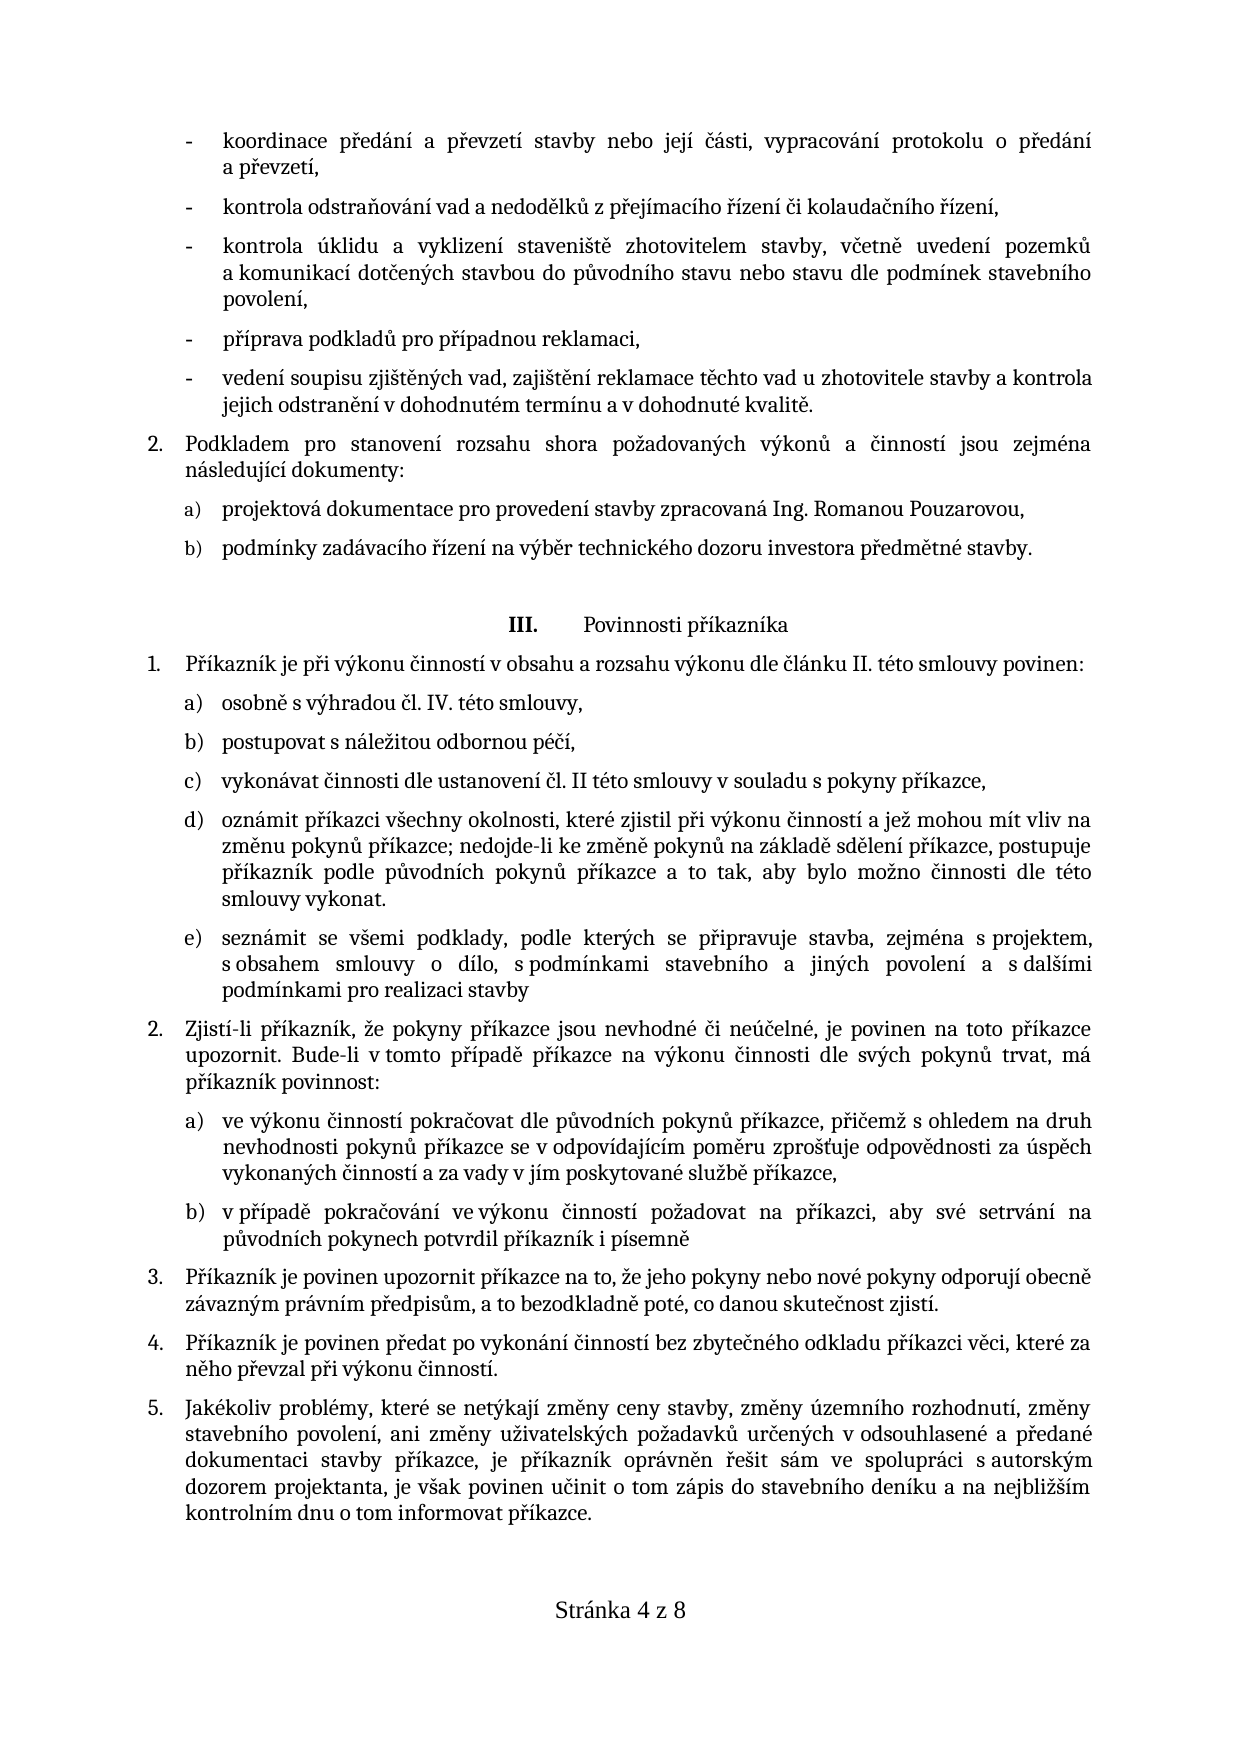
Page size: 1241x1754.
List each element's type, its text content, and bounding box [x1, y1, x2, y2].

list koordinace předání a převzetí stavby nebo její části, vypracování protokolu o předání a převzetí, [185, 127, 1092, 180]
list Příkazník je povinen předat po vykonání činností bez zbytečného odkladu příkazci věci, které za něho převzal při výkonu činností. [148, 1329, 1092, 1382]
list v případě pokračování ve výkonu činností požadovat na příkazci, aby své setrvání na původních pokynech potvrdil příkazník i písemně [185, 1199, 1092, 1252]
list kontrola úklidu a vyklizení staveniště zhotovitelem stavby, včetně uvedení pozemků a komunikací dotčených stavbou do původního stavu nebo stavu dle podmínek stavebního povolení, [185, 232, 1092, 312]
list Příkazník je při výkonu činností v obsahu a rozsahu výkonu dle článku II. této smlouvy povinen: [148, 651, 1092, 677]
list osobně s výhradou čl. IV. této smlouvy, [184, 690, 1092, 716]
list Zjistí-li příkazník, že pokyny příkazce jsou nevhodné či neúčelné, je povinen na toto příkazce upozornit. Bude-li v tomto případě příkazce na výkonu činnosti dle svých pokynů trvat, má příkazník povinnost: [148, 1016, 1092, 1095]
list kontrola odstraňování vad a nedodělků z přejímacího řízení či kolaudačního řízení, [185, 193, 1092, 220]
list vykonávat činnosti dle ustanovení čl. II této smlouvy v souladu s pokyny příkazce, [184, 767, 1092, 794]
list Podkladem pro stanovení rozsahu shora požadovaných výkonů a činností jsou zejména následující dokumenty: [148, 430, 1092, 483]
list příprava podkladů pro případnou reklamaci, [185, 325, 1092, 352]
list oznámit příkazci všechny okolnosti, které zjistil při výkonu činností a jež mohou mít vliv na změnu pokynů příkazce; nedojde-li ke změně pokynů na základě sdělení příkazce, postupuje příkazník podle původních pokynů příkazce a to tak, aby bylo možno činnosti dle této smlouvy vykonat. [184, 806, 1092, 912]
list postupovat s náležitou odbornou péčí, [184, 729, 1092, 755]
list vedení soupisu zjištěných vad, zajištění reklamace těchto vad u zhotovitele stavby a kontrola jejich odstranění v dohodnutém termínu a v dohodnuté kvalitě. [185, 364, 1092, 418]
list Jakékoliv problémy, které se netýkají změny ceny stavby, změny územního rozhodnutí, změny stavebního povolení, ani změny uživatelských požadavků určených v odsouhlasené a předané dokumentaci stavby příkazce, je příkazník oprávněn řešit sám ve spolupráci s autorským dozorem projektanta, je však povinen učinit o tom zápis do stavebního deníku a na nejbližším kontrolním dnu o tom informovat příkazce. [148, 1394, 1092, 1526]
list ve výkonu činností pokračovat dle původních pokynů příkazce, přičemž s ohledem na druh nevhodnosti pokynů příkazce se v odpovídajícím poměru zprošťuje odpovědnosti za úspěch vykonaných činností a za vady v jím poskytované službě příkazce, [185, 1107, 1092, 1186]
list Příkazník je povinen upozornit příkazce na to, že jeho pokyny nebo nové pokyny odporují obecně závazným právním předpisům, a to bezodkladně poté, co danou skutečnost zjistí. [148, 1264, 1092, 1317]
list seznámit se všemi podklady, podle kterých se připravuje stavba, zejména s projektem, s obsahem smlouvy o dílo, s podmínkami stavebního a jiných povolení a s dalšími podmínkami pro realizaci stavby [184, 924, 1092, 1003]
list podmínky zadávacího řízení na výběr technického dozoru investora předmětné stavby. [184, 534, 1092, 561]
list projektová dokumentace pro provedení stavby zpracovaná Ing. Romanou Pouzarovou, [184, 496, 1092, 522]
subtitle Povinnosti příkazníka [204, 612, 1092, 638]
